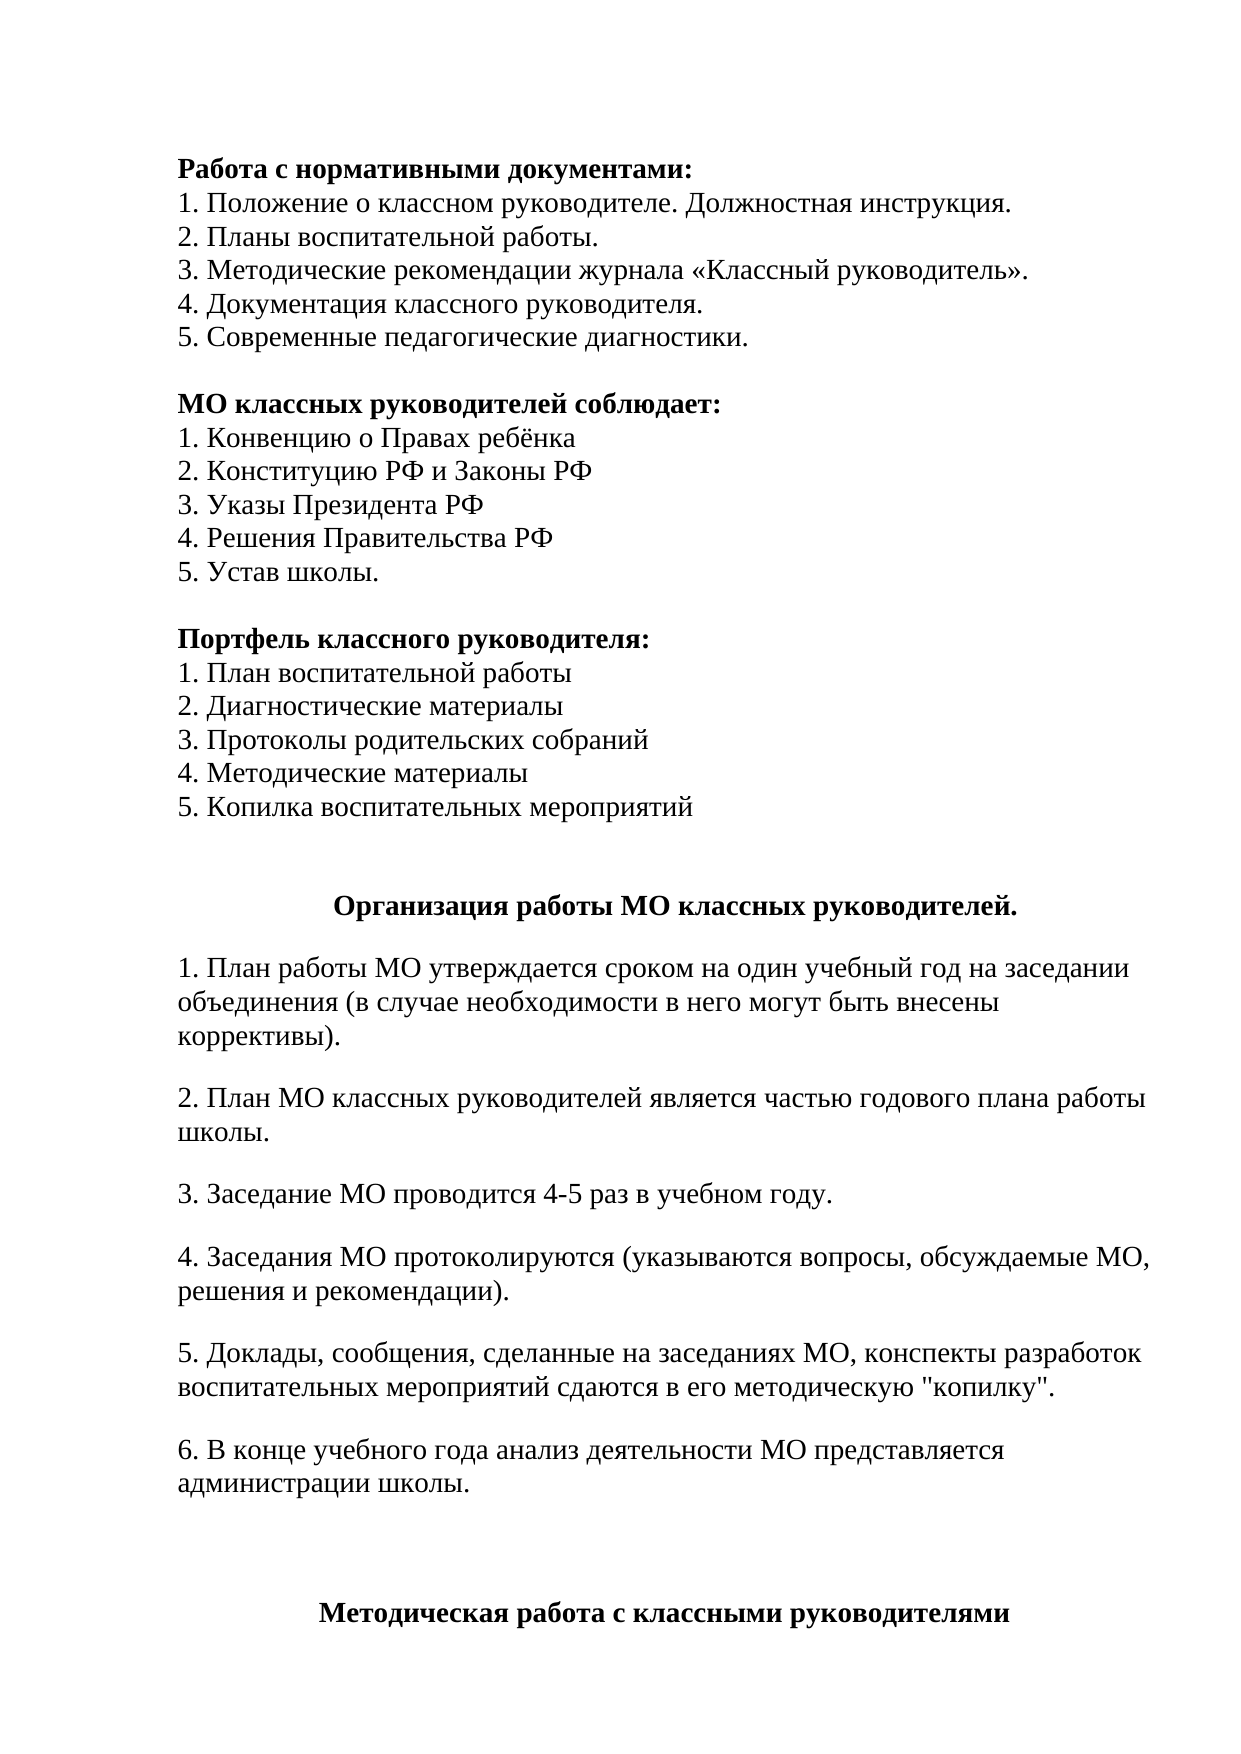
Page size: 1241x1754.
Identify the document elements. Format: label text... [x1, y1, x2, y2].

text 3. Заседание МО проводится 4-5 раз в учебном году. [177, 1177, 1152, 1210]
text Организация работы МО классных руководителей. [177, 888, 1152, 921]
text 1. План работы МО утверждается сроком на один учебный год на заседании объединения (в случае необходимости в него могут быть внесены коррективы). [177, 951, 1152, 1051]
text 6. В конце учебного года анализ деятельности МО представляется администрации школы. [177, 1432, 1152, 1499]
text 2. План МО классных руководителей является частью годового плана работы школы. [177, 1080, 1152, 1147]
text 2. Планы воспитательной работы. 3. Методические рекомендации журнала «Классный руководитель». 4. Документация классного руководителя. 5. Современные педагогические диагностики. МО классных руководителей соблюдает: 1. Конвенцию о Правах ребёнка 2. Конституцию РФ и Законы РФ 3. Указы Президента РФ 4. Решения Правительства РФ 5. Устав школы. [177, 219, 1152, 588]
text 4. Заседания МО протоколируются (указываются вопросы, обсуждаемые МО, решения и рекомендации). [177, 1239, 1152, 1306]
text Портфель классного руководителя: 1. План воспитательной работы 2. Диагностические материалы 3. Протоколы родительских собраний 4. Методические материалы 5. Копилка воспитательных мероприятий [177, 621, 1152, 851]
text 1. Положение о классном руководителе. Должностная инструкция. [177, 185, 1152, 219]
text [177, 118, 1152, 185]
text Методическая работа с классными руководителями [177, 1595, 1152, 1628]
text 5. Доклады, сообщения, сделанные на заседаниях МО, конспекты разработок воспитательных мероприятий сдаются в его методическую "копилку". [177, 1336, 1152, 1403]
